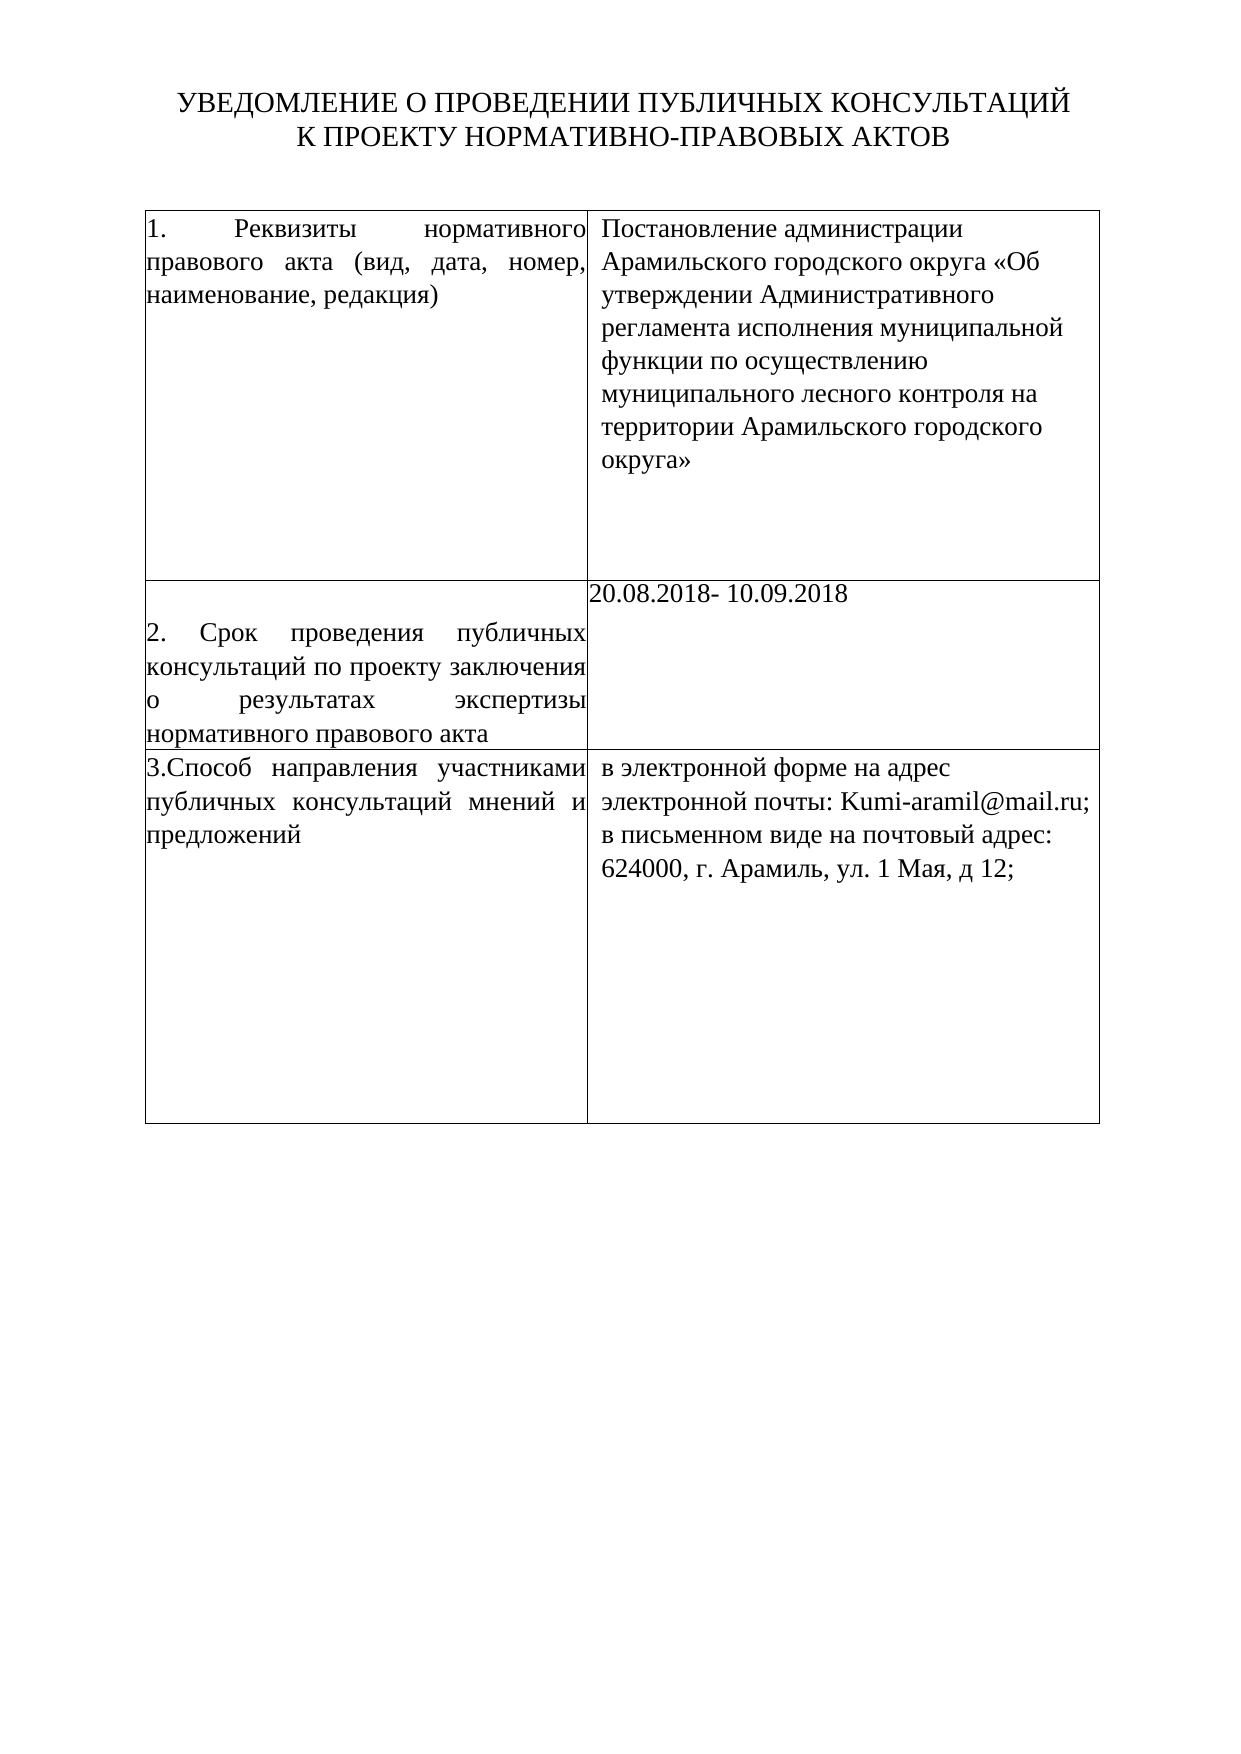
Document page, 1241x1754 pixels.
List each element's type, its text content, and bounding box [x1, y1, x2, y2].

table_cell 3.Способ направления участниками публичных консультаций мнений и предложений [146, 750, 587, 1123]
text К ПРОЕКТУ НОРМАТИВНО-ПРАВОВЫХ АКТОВ [126, 119, 1121, 152]
table_header 1. Реквизиты нормативного правового акта (вид, дата, номер, наименование, редакция) [146, 211, 587, 580]
text УВЕДОМЛЕНИЕ О ПРОВЕДЕНИИ ПУБЛИЧНЫХ КОНСУЛЬТАЦИЙ [126, 85, 1121, 119]
table_cell 2. Срок проведения публичных консультаций по проекту заключения о результатах экспертизы нормативного правового акта [146, 581, 587, 749]
table_cell 20.08.2018- 10.09.2018 [588, 581, 1099, 749]
table_header Постановление администрации Арамильского городского округа «Об утверждении Административного регламента исполнения муниципальной функции по осуществлению муниципального лесного контроля на территории Арамильского городского округа» [588, 211, 1099, 580]
table_cell в электронной форме на адрес электронной почты: Kumi-aramil@mail.ru; в письменном виде на почтовый адрес: 624000, г. Арамиль, ул. 1 Мая, д 12; [588, 750, 1099, 1123]
